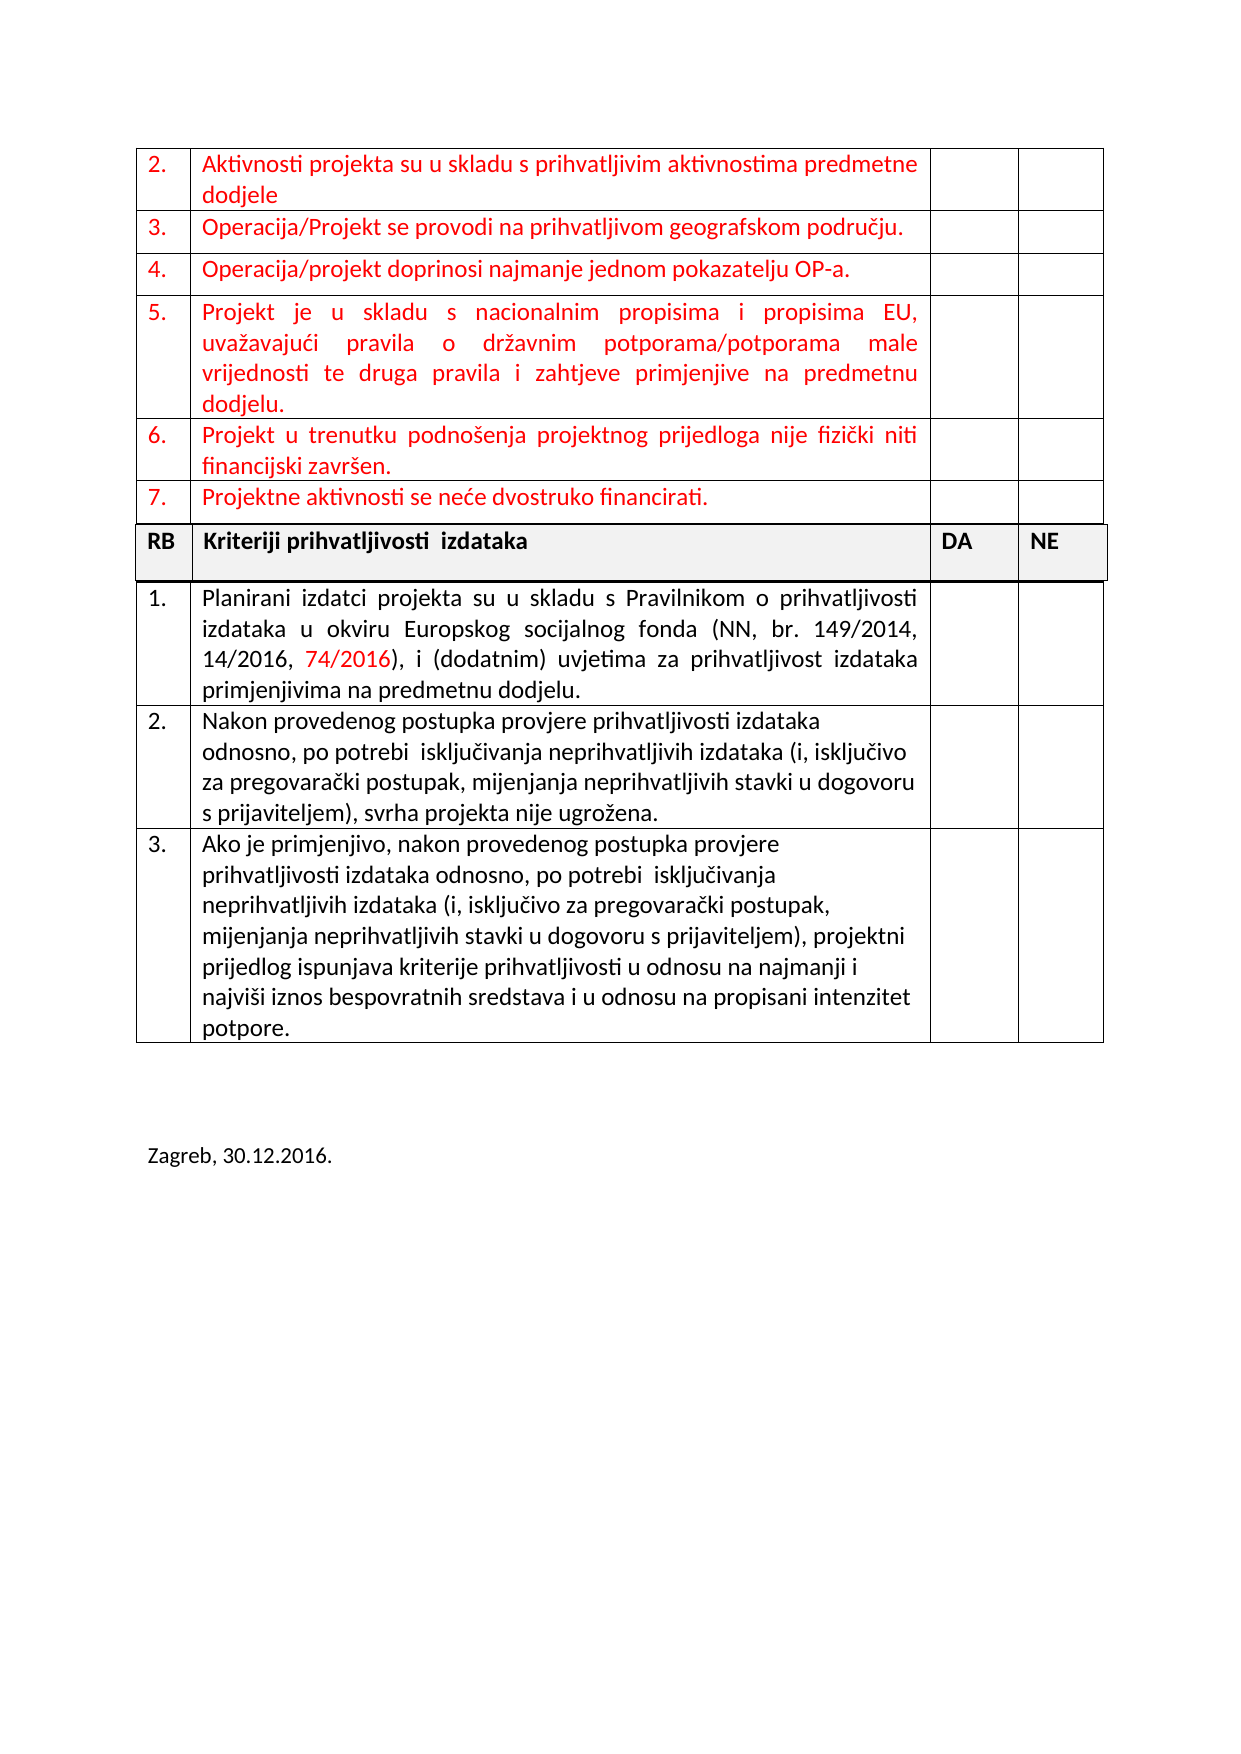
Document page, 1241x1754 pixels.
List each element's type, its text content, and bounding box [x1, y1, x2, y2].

table_header [1019, 583, 1103, 704]
table_cell [1019, 706, 1103, 828]
table_cell Projekt u trenutku podnošenja projektnog prijedloga nije fizički niti financijski završen. [191, 419, 930, 480]
table_cell [931, 254, 1018, 295]
table_cell 4. [137, 254, 190, 295]
table_cell 2. [137, 706, 190, 828]
table_cell Projektne aktivnosti se neće dvostruko financirati. [191, 481, 930, 523]
table_header DA [931, 525, 1018, 580]
table_cell [931, 211, 1018, 252]
table_header 1. [137, 583, 190, 704]
table_cell [1019, 419, 1103, 480]
table_cell 3. [137, 829, 190, 1042]
table_cell Ako je primjenjivo, nakon provedenog postupka provjere prihvatljivosti izdataka odnosno, po potrebi isključivanja neprihvatljivih izdataka (i, isključivo za pregovarački postupak, mijenjanja neprihvatljivih stavki u dogovoru s prijaviteljem), projektni prijedlog ispunjava kriterije prihvatljivosti u odnosu na najmanji i najviši iznos bespovratnih sredstava i u odnosu na propisani intenzitet potpore. [191, 829, 930, 1042]
table_cell [931, 829, 1018, 1042]
table_cell [1019, 211, 1103, 252]
table_cell 6. [137, 419, 190, 480]
table_cell [1019, 296, 1103, 418]
table_cell Operacija/projekt doprinosi najmanje jednom pokazatelju OP-a. [191, 254, 930, 295]
table_cell 7. [137, 481, 190, 523]
table_header Kriteriji prihvatljivosti izdataka [193, 525, 930, 580]
table_cell 3. [137, 211, 190, 252]
table_cell [931, 481, 1018, 523]
table_cell [1019, 254, 1103, 295]
table_cell [931, 296, 1018, 418]
table_cell Operacija/Projekt se provodi na prihvatljivom geografskom području. [191, 211, 930, 252]
table_cell [1019, 481, 1103, 523]
table_cell [1019, 829, 1103, 1042]
text Zagreb, 30.12.2016. [148, 1141, 1093, 1169]
table_cell [931, 419, 1018, 480]
table_cell [1019, 149, 1103, 210]
table_cell Projekt je u skladu s nacionalnim propisima i propisima EU, uvažavajući pravila o državnim potporama/potporama male vrijednosti te druga pravila i zahtjeve primjenjive na predmetnu dodjelu. [191, 296, 930, 418]
table_header Planirani izdatci projekta su u skladu s Pravilnikom o prihvatljivosti izdataka u okviru Europskog socijalnog fonda (NN, br. 149/2014, 14/2016, 74/2016), i (dodatnim) uvjetima za prihvatljivost izdataka primjenjivima na predmetnu dodjelu. [191, 583, 930, 704]
table_cell [931, 706, 1018, 828]
table_header [931, 583, 1018, 704]
table_cell 2. [137, 149, 190, 210]
table_header NE [1019, 525, 1107, 580]
table_header RB [136, 525, 192, 580]
table_cell [931, 149, 1018, 210]
table_cell Aktivnosti projekta su u skladu s prihvatljivim aktivnostima predmetne dodjele [191, 149, 930, 210]
table_cell 5. [137, 296, 190, 418]
table_cell Nakon provedenog postupka provjere prihvatljivosti izdataka odnosno, po potrebi isključivanja neprihvatljivih izdataka (i, isključivo za pregovarački postupak, mijenjanja neprihvatljivih stavki u dogovoru s prijaviteljem), svrha projekta nije ugrožena. [191, 706, 930, 828]
